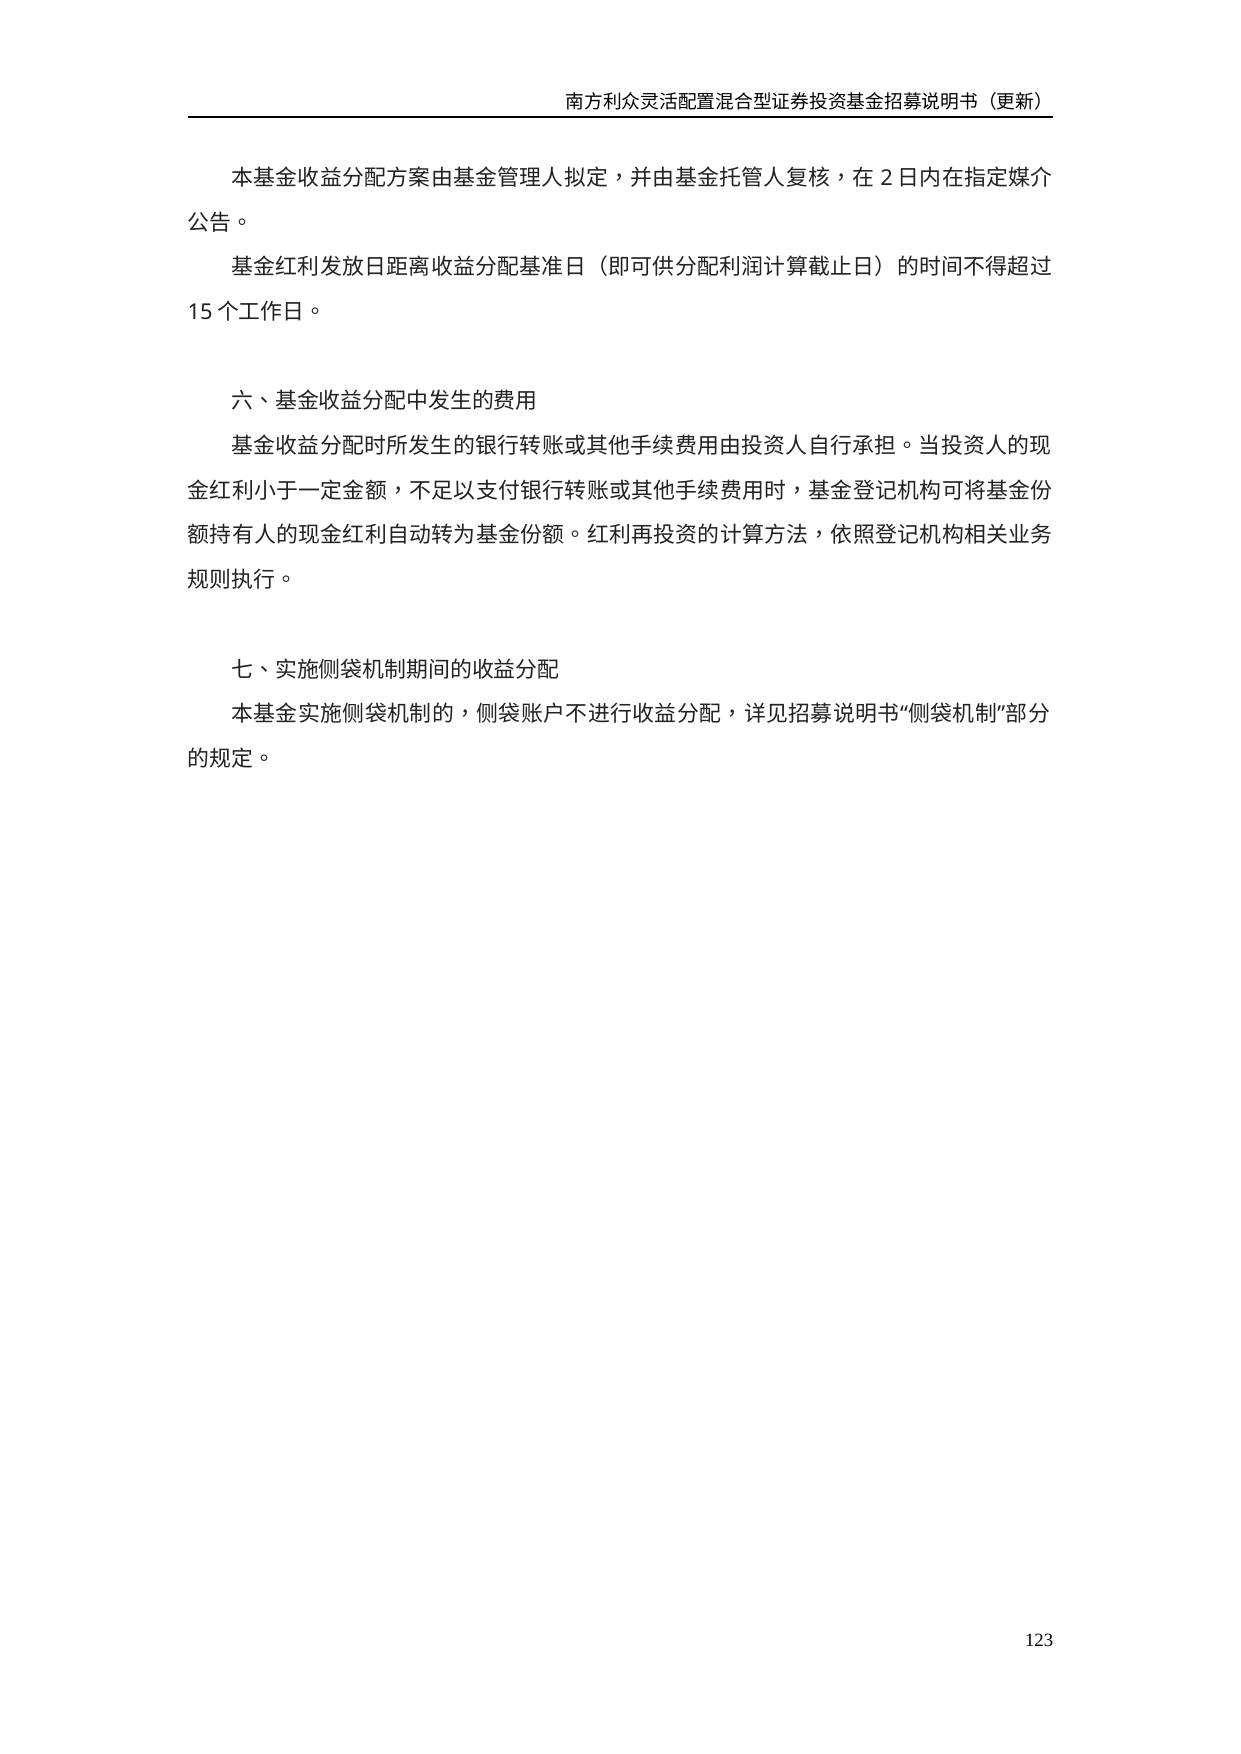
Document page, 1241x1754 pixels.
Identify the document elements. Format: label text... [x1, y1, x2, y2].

text 本基金实施侧袋机制的，侧袋账户不进行收益分配，详见招募说明书“侧袋机制”部分的规定。 [187, 698, 1053, 773]
text 基金红利发放日距离收益分配基准日（即可供分配利润计算截止日）的时间不得超过15个工作日。 [187, 251, 1053, 326]
text 本基金收益分配方案由基金管理人拟定，并由基金托管人复核，在2日内在指定媒介公告。 [187, 162, 1053, 236]
text 七、实施侧袋机制期间的收益分配 [187, 653, 1053, 683]
text 六、基金收益分配中发生的费用 [187, 385, 1053, 415]
text 基金收益分配时所发生的银行转账或其他手续费用由投资人自行承担。当投资人的现金红利小于一定金额，不足以支付银行转账或其他手续费用时，基金登记机构可将基金份额持有人的现金红利自动转为基金份额。红利再投资的计算方法，依照登记机构相关业务规则执行。 [187, 430, 1053, 594]
